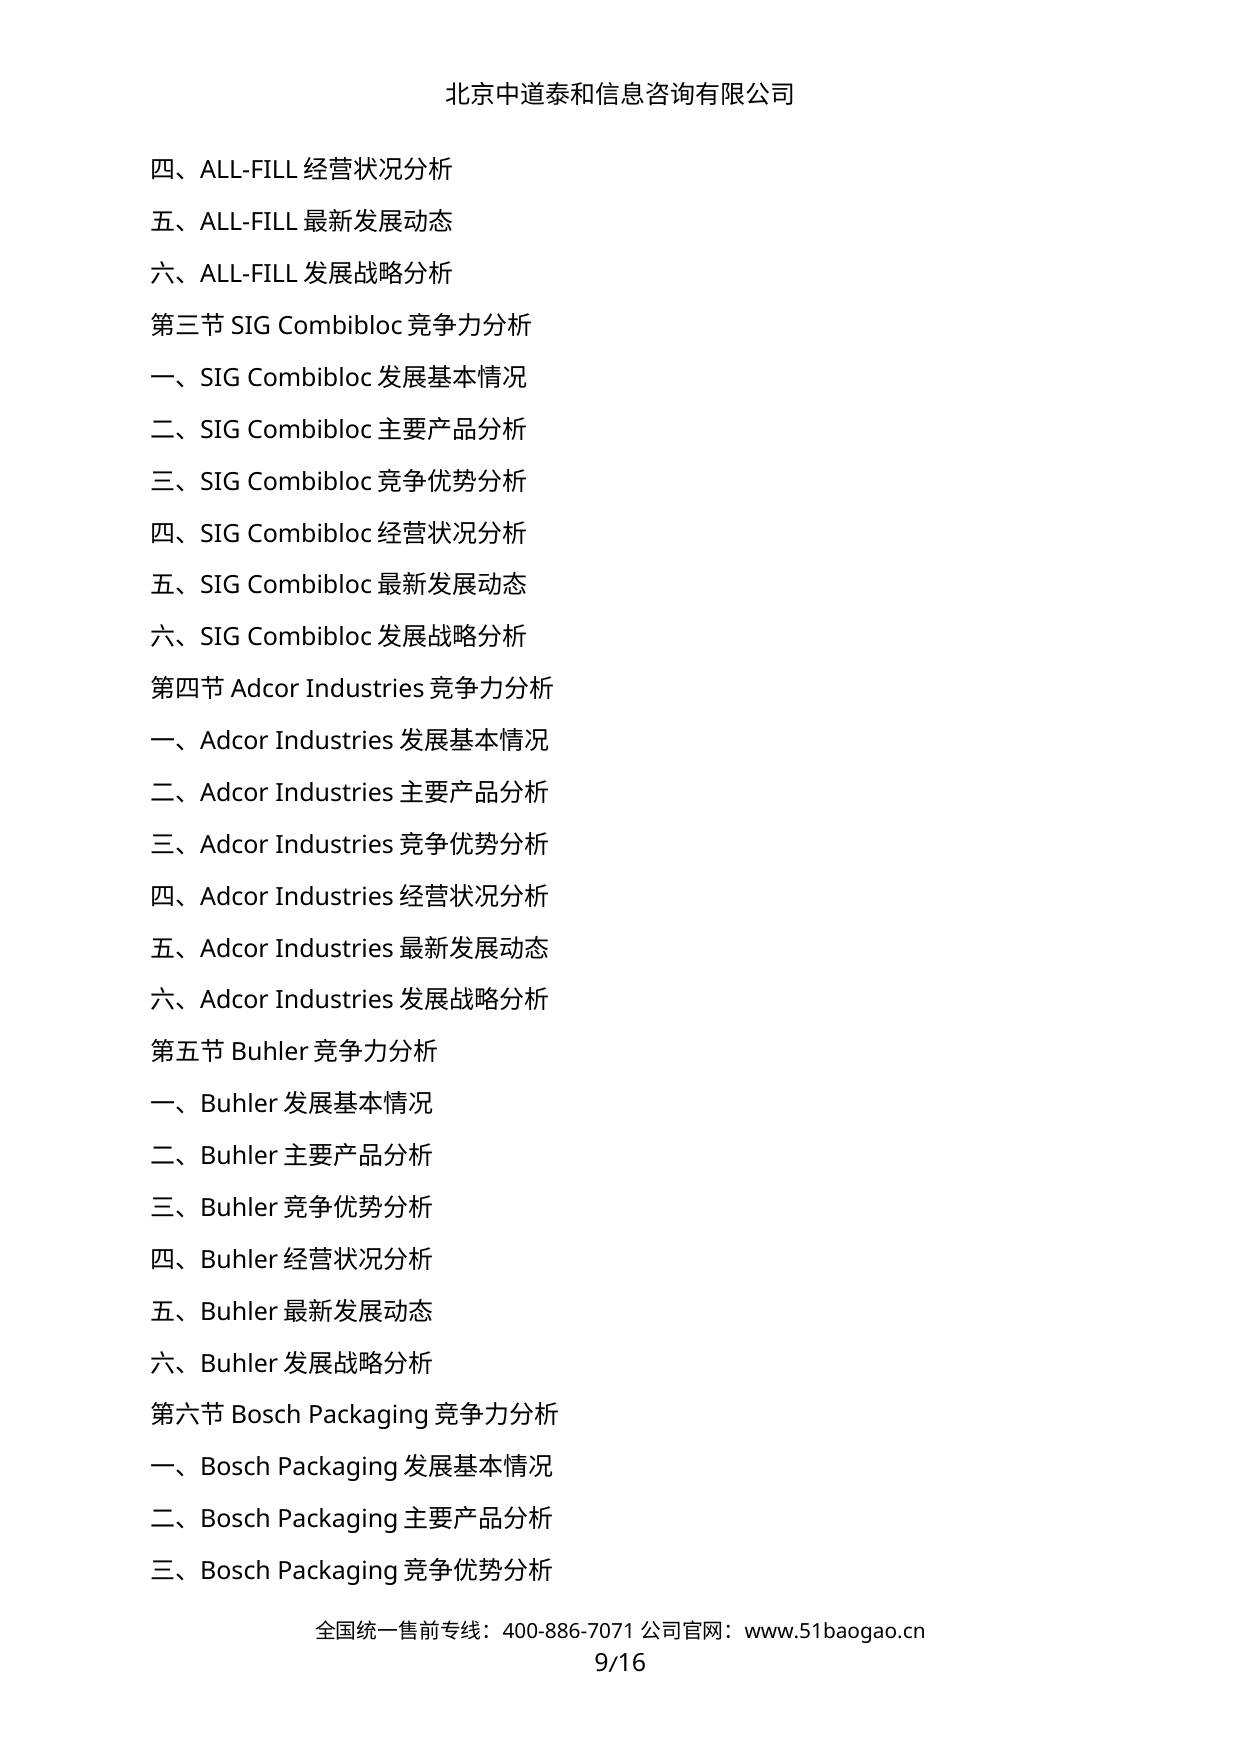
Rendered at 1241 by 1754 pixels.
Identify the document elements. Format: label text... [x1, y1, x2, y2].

text 第六节 Bosch Packaging竞争力分析 [150, 1395, 1090, 1431]
text 二、Bosch Packaging主要产品分析 [150, 1499, 1090, 1535]
text 第四节 Adcor Industries竞争力分析 [150, 669, 1090, 705]
text 三、SIG Combibloc竞争优势分析 [150, 461, 1090, 497]
text 四、SIG Combibloc经营状况分析 [150, 513, 1090, 549]
text 六、ALL-FILL发展战略分析 [150, 254, 1090, 290]
text 第五节 Buhler竞争力分析 [150, 1032, 1090, 1068]
text 二、Adcor Industries主要产品分析 [150, 772, 1090, 809]
text 三、Buhler竞争优势分析 [150, 1187, 1090, 1224]
text 四、Adcor Industries经营状况分析 [150, 876, 1090, 912]
text 一、Bosch Packaging发展基本情况 [150, 1447, 1090, 1483]
text 五、Adcor Industries最新发展动态 [150, 928, 1090, 964]
text 四、ALL-FILL经营状况分析 [150, 150, 1090, 186]
text 四、Buhler经营状况分析 [150, 1239, 1090, 1276]
text 三、Bosch Packaging竞争优势分析 [150, 1551, 1090, 1587]
text 第三节 SIG Combibloc竞争力分析 [150, 306, 1090, 342]
text 二、Buhler主要产品分析 [150, 1136, 1090, 1172]
text 一、Adcor Industries发展基本情况 [150, 721, 1090, 757]
text 三、Adcor Industries竞争优势分析 [150, 824, 1090, 861]
text 一、SIG Combibloc发展基本情况 [150, 357, 1090, 394]
text 五、SIG Combibloc最新发展动态 [150, 565, 1090, 601]
text 五、Buhler最新发展动态 [150, 1291, 1090, 1327]
text 一、Buhler发展基本情况 [150, 1084, 1090, 1120]
text 六、SIG Combibloc发展战略分析 [150, 617, 1090, 653]
text 六、Adcor Industries发展战略分析 [150, 980, 1090, 1016]
text 五、ALL-FILL最新发展动态 [150, 202, 1090, 238]
text 六、Buhler发展战略分析 [150, 1343, 1090, 1379]
text 二、SIG Combibloc主要产品分析 [150, 409, 1090, 446]
